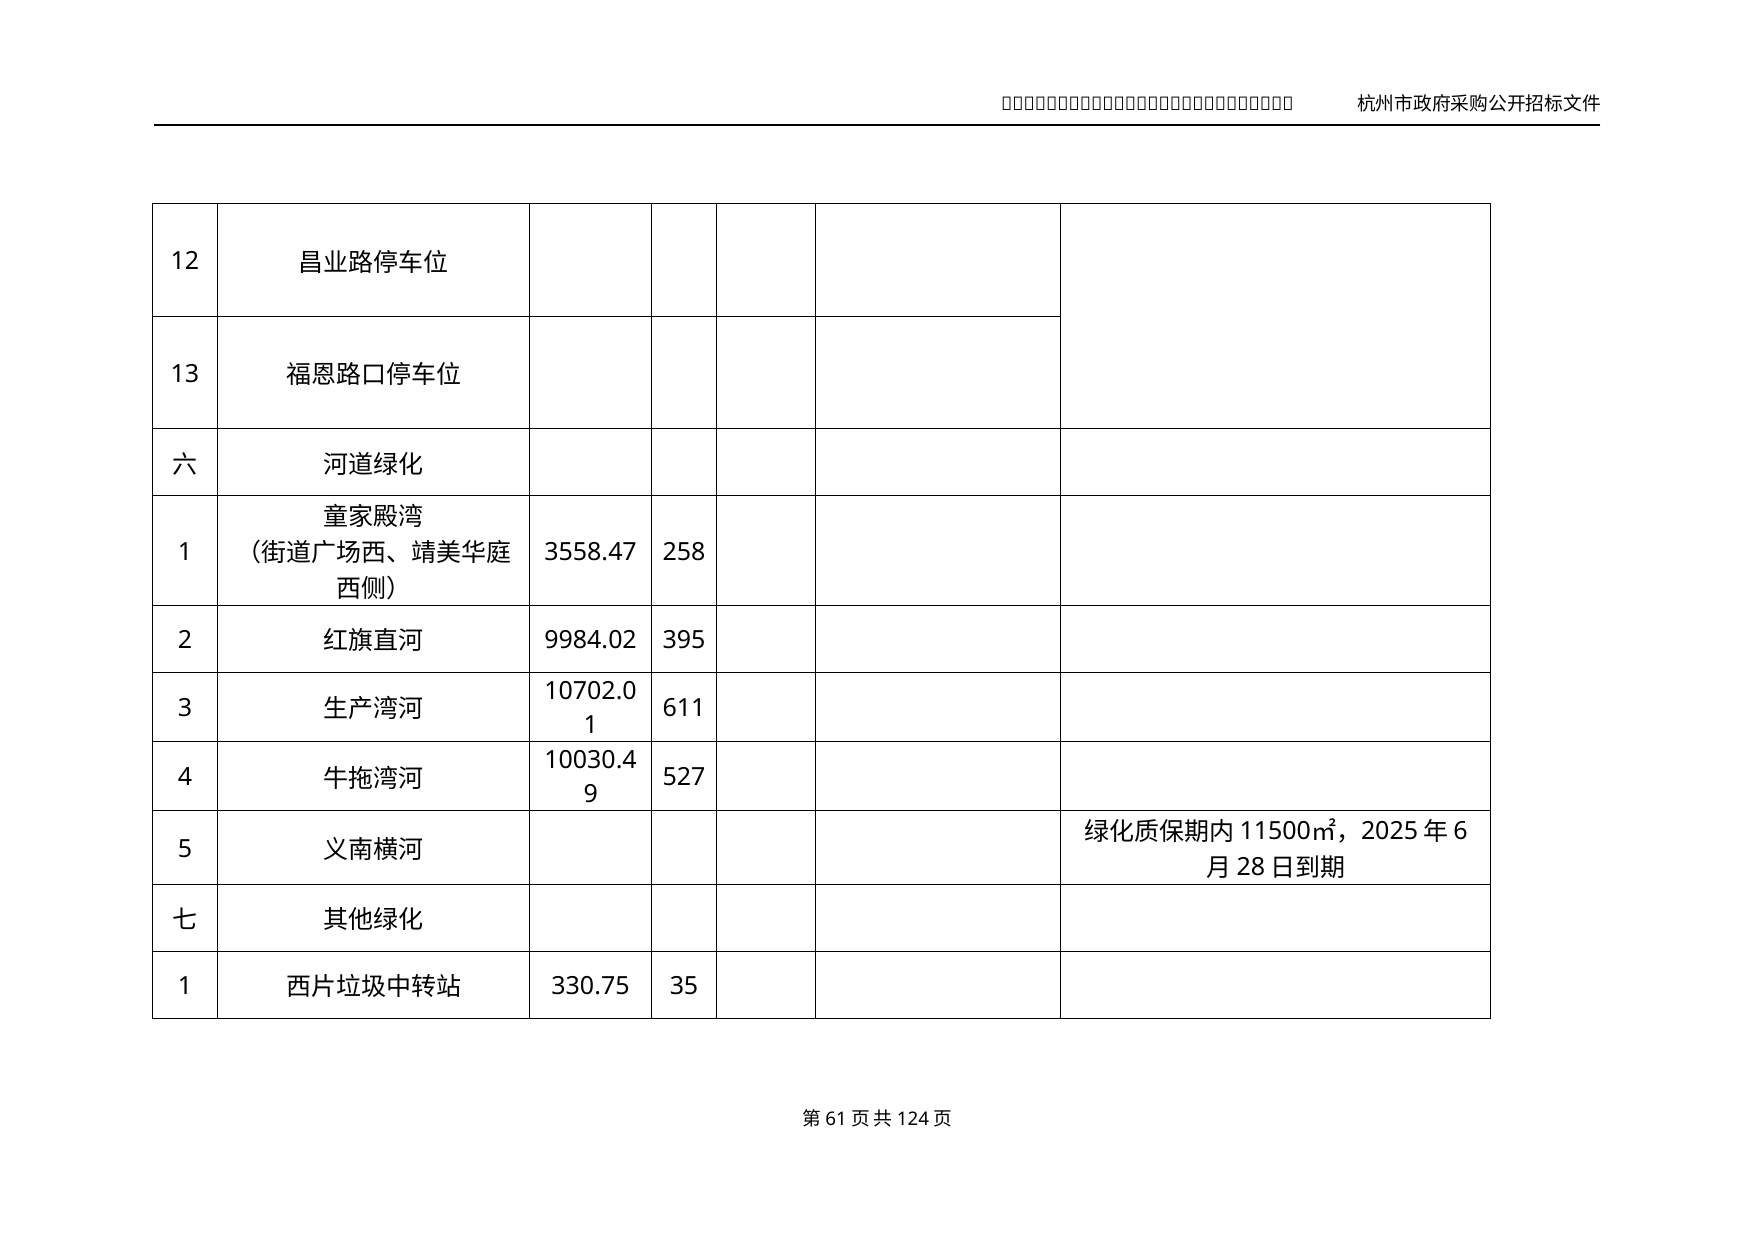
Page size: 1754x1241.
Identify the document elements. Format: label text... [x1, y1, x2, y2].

table_cell [717, 885, 815, 951]
table_cell [717, 317, 815, 428]
table_cell [652, 811, 716, 884]
table_cell 10702.01 [530, 673, 651, 741]
table_cell 2 [153, 606, 217, 672]
table_cell [717, 496, 815, 605]
table_cell 13 [153, 317, 217, 428]
table_cell 12 [153, 204, 217, 316]
table_cell [1061, 429, 1490, 495]
table_cell 其他绿化 [218, 885, 529, 951]
table_cell 绿化质保期内11500㎡，2025年6月28日到期 [1061, 811, 1490, 884]
table_cell 义南横河 [218, 811, 529, 884]
table_cell [816, 952, 1060, 1017]
table_cell [530, 317, 651, 428]
table_cell 西片垃圾中转站 [218, 952, 529, 1017]
table_cell [1061, 606, 1490, 672]
table_cell 35 [652, 952, 716, 1017]
table_cell 1 [153, 952, 217, 1017]
table_cell [717, 673, 815, 741]
table_cell 童家殿湾 （街道广场西、靖美华庭西侧） [218, 496, 529, 605]
table_cell 河道绿化 [218, 429, 529, 495]
table_cell 六 [153, 429, 217, 495]
table_cell [816, 204, 1060, 316]
table_cell [1061, 496, 1490, 605]
table_cell [717, 204, 815, 316]
table_cell 10030.49 [530, 742, 651, 810]
table_cell [816, 496, 1060, 605]
table_cell [816, 317, 1060, 428]
table_cell 红旗直河 [218, 606, 529, 672]
table_cell 3 [153, 673, 217, 741]
table_cell [1061, 742, 1490, 810]
table_cell [652, 204, 716, 316]
table_cell 七 [153, 885, 217, 951]
table_cell [816, 673, 1060, 741]
table_cell [1061, 673, 1490, 741]
table_cell [717, 811, 815, 884]
table_cell [530, 811, 651, 884]
table_cell [717, 606, 815, 672]
table_cell 1 [153, 496, 217, 605]
table_cell [717, 429, 815, 495]
table_cell 牛拖湾河 [218, 742, 529, 810]
table_cell [717, 952, 815, 1017]
table_cell [530, 429, 651, 495]
table_cell 9984.02 [530, 606, 651, 672]
table_cell 生产湾河 [218, 673, 529, 741]
table_cell [717, 742, 815, 810]
table_cell [652, 317, 716, 428]
table_cell 611 [652, 673, 716, 741]
table_cell [652, 885, 716, 951]
table_cell [530, 885, 651, 951]
table_cell 330.75 [530, 952, 651, 1017]
table_cell [1061, 885, 1490, 951]
table_cell 5 [153, 811, 217, 884]
table_cell [816, 742, 1060, 810]
table_cell 昌业路停车位 [218, 204, 529, 316]
table_cell [816, 429, 1060, 495]
table_cell [1061, 952, 1490, 1017]
table_cell 258 [652, 496, 716, 605]
table_cell 527 [652, 742, 716, 810]
table_cell 395 [652, 606, 716, 672]
table_cell 福恩路口停车位 [218, 317, 529, 428]
table_cell [816, 811, 1060, 884]
table_cell [816, 606, 1060, 672]
table_cell 4 [153, 742, 217, 810]
table_cell [530, 204, 651, 316]
table_cell [652, 429, 716, 495]
table_cell 3558.47 [530, 496, 651, 605]
table_cell [816, 885, 1060, 951]
